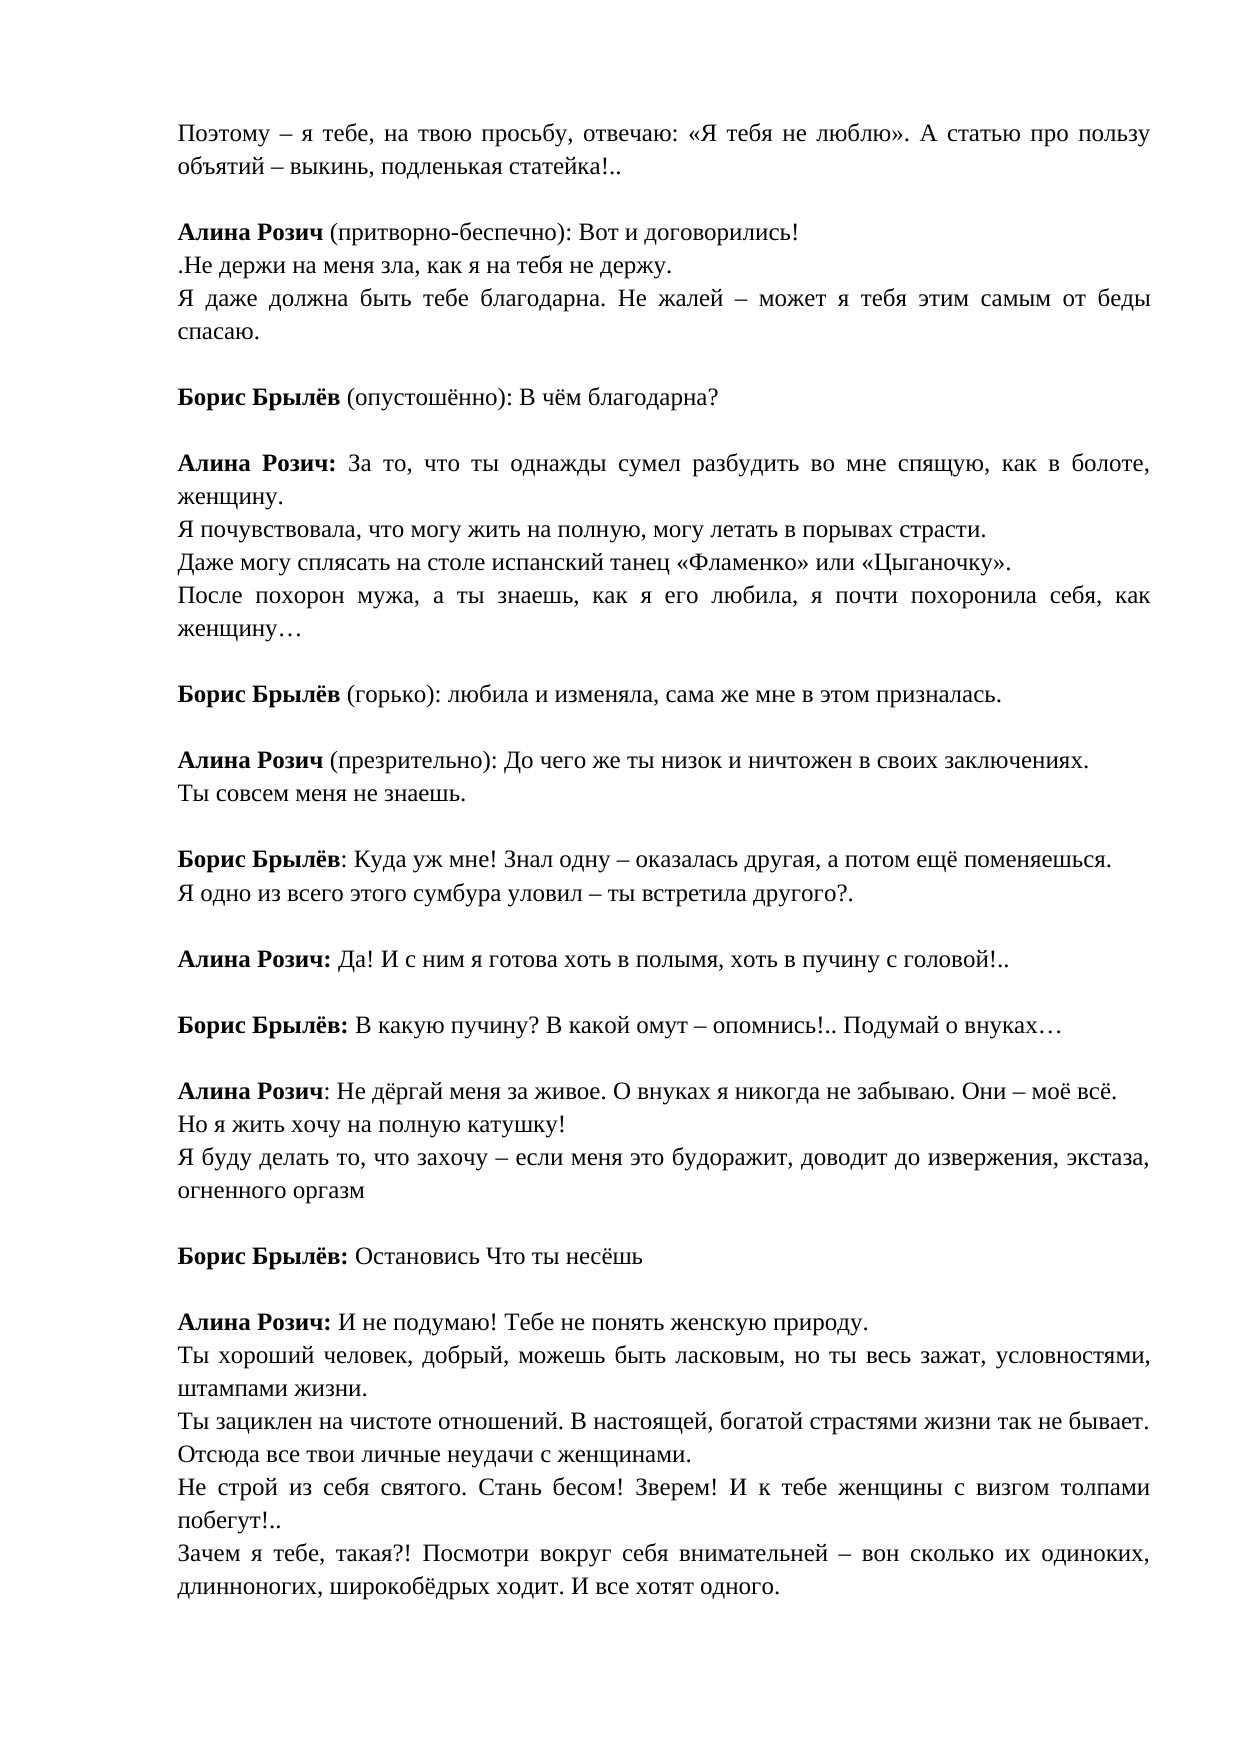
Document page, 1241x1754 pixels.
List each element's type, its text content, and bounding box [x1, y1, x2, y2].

text Алина Розич: За то, что ты однажды сумел разбудить во мне спящую, как в болоте, женщину. [177, 415, 1152, 510]
text Борис Брылёв (опустошённо): В чём благодарна? [177, 349, 1152, 411]
text Зачем я тебе, такая?! Посмотри вокруг себя внимательней – вон сколько их одиноких, длинноногих, широкобёдрых ходит. И все хотят одного. [177, 1538, 1152, 1600]
text Ты зациклен на чистоте отношений. В настоящей, богатой страстями жизни так не бывает. [177, 1406, 1152, 1435]
text Алина Розич: Да! И с ним я готова хоть в полымя, хоть в пучину с головой!.. [177, 911, 1152, 972]
text Ты совсем меня не знаешь. [177, 778, 1152, 807]
text Борис Брылёв: В какую пучину? В какой омут – опомнись!.. Подумай о внуках… [177, 977, 1152, 1038]
text Я одно из всего этого сумбура уловил – ты встретила другого?. [177, 878, 1152, 906]
text После похорон мужа, а ты знаешь, как я его любила, я почти похоронила себя, как женщину… [177, 580, 1152, 642]
text Алина Розич: И не подумаю! Тебе не понять женскую природу. [177, 1274, 1152, 1336]
text Я буду делать то, что захочу – если меня это будоражит, доводит до извержения, экстаза, огненного оргазм [177, 1142, 1152, 1203]
text Даже могу сплясать на столе испанский танец «Фламенко» или «Цыганочку». [177, 547, 1152, 576]
text Отсюда все твои личные неудачи с женщинами. [177, 1439, 1152, 1468]
text Алина Розич (презрительно): До чего же ты низок и ничтожен в своих заключениях. [177, 712, 1152, 774]
text Борис Брылёв (горько): любила и изменяла, сама же мне в этом призналась. [177, 646, 1152, 708]
text Поэтому – я тебе, на твою просьбу, отвечаю: «Я тебя не люблю». А статью про пользу объятий – выкинь, подленькая статейка!.. [177, 118, 1152, 180]
text Алина Розич (притворно-беспечно): Вот и договорились! [177, 184, 1152, 246]
text Борис Брылёв: Куда уж мне! Знал одну – оказалась другая, а потом ещё поменяешься. [177, 812, 1152, 873]
text .Не держи на меня зла, как я на тебя не держу. [177, 250, 1152, 279]
text Но я жить хочу на полную катушку! [177, 1109, 1152, 1137]
text Я даже должна быть тебе благодарна. Не жалей – может я тебя этим самым от беды спасаю. [177, 283, 1152, 345]
text Я почувствовала, что могу жить на полную, могу летать в порывах страсти. [177, 514, 1152, 543]
text Не строй из себя святого. Стань бесом! Зверем! И к тебе женщины с визгом толпами побегут!.. [177, 1472, 1152, 1534]
text Ты хороший человек, добрый, можешь быть ласковым, но ты весь зажат, условностями, штампами жизни. [177, 1340, 1152, 1402]
text Алина Розич: Не дёргай меня за живое. О внуках я никогда не забываю. Они – моё всё. [177, 1043, 1152, 1104]
text Борис Брылёв: Остановись Что ты несёшь [177, 1208, 1152, 1269]
